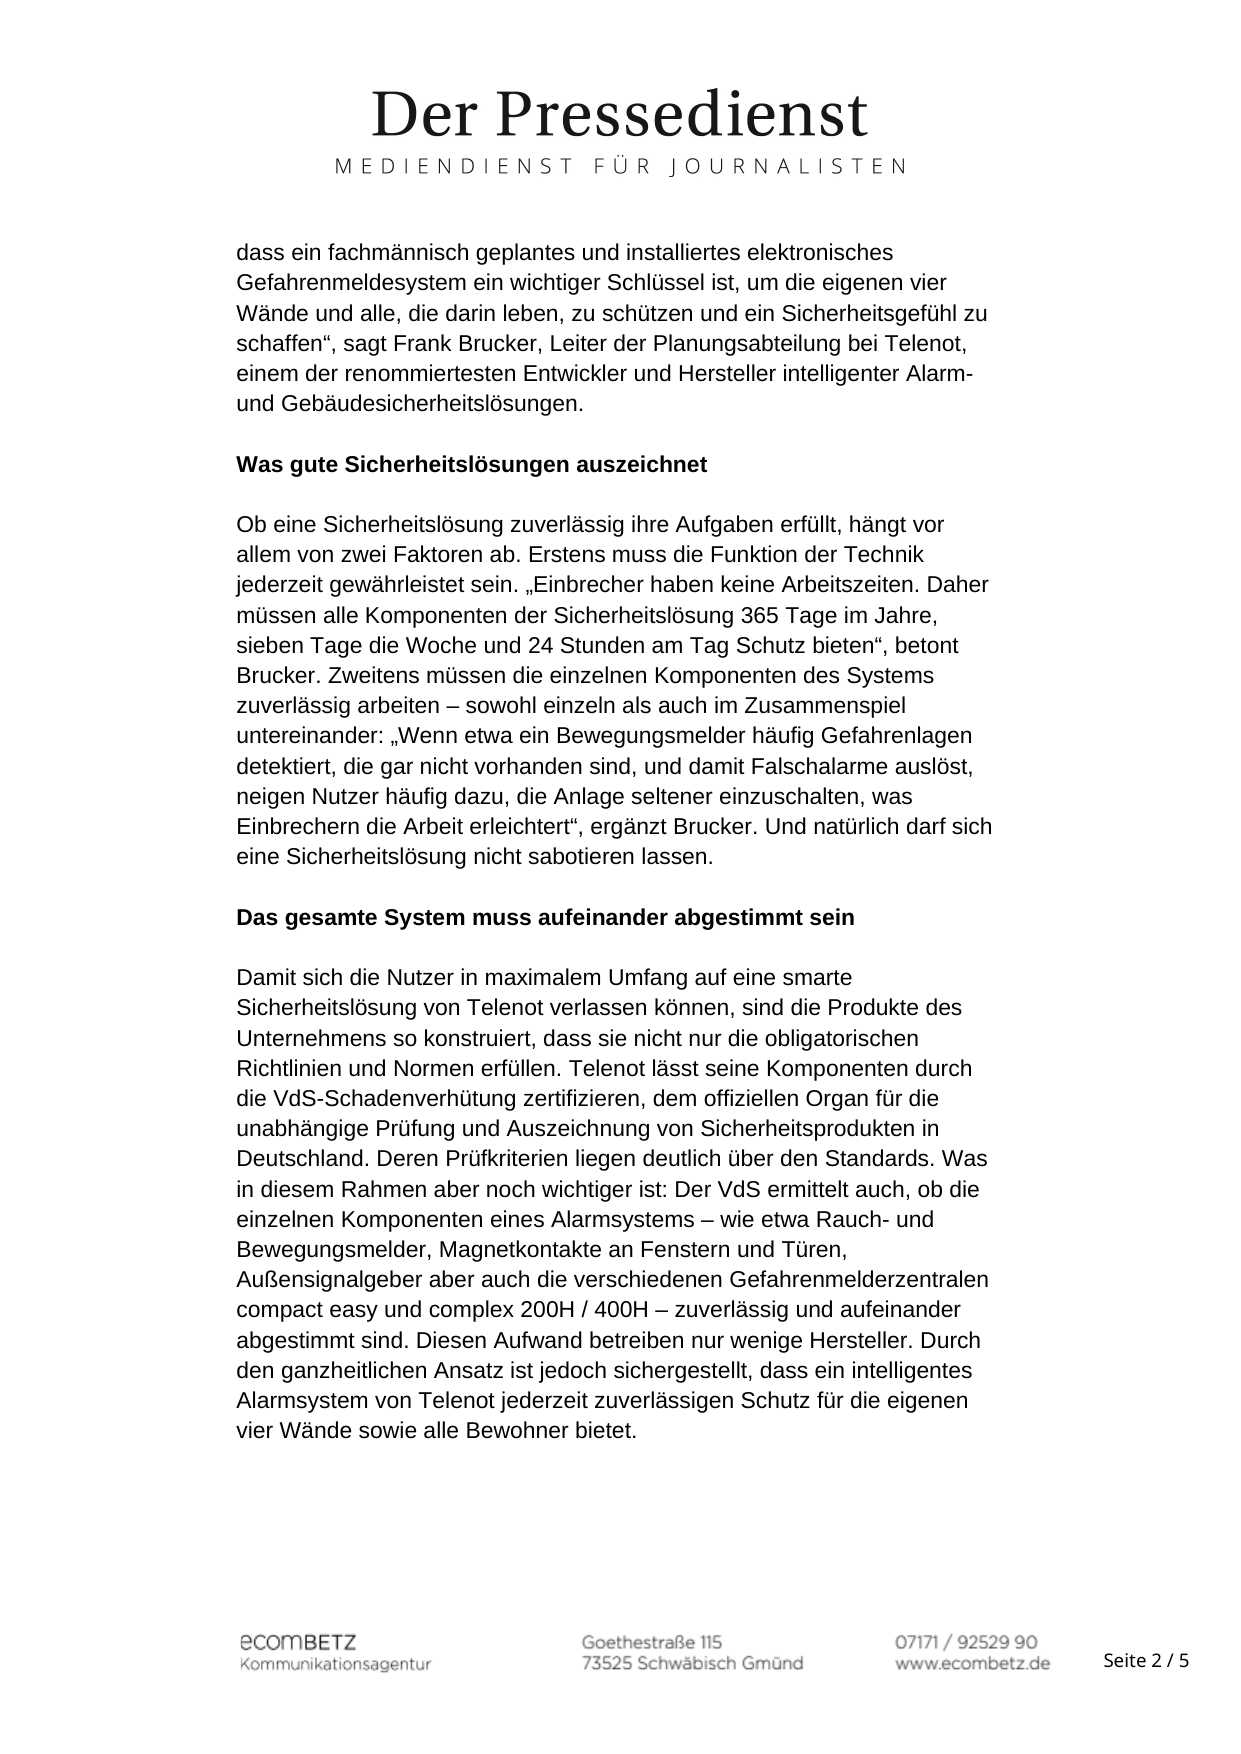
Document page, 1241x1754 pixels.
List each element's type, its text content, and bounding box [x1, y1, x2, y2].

text Was gute Sicherheitslösungen auszeichnet [236, 451, 1004, 477]
text Das gesamte System muss aufeinander abgestimmt sein [236, 904, 1004, 930]
text Damit sich die Nutzer in maximalem Umfang auf eine smarte Sicherheitslösung von Telenot verlassen können, sind die Produkte des Unternehmens so konstruiert, dass sie nicht nur die obligatorischen Richtlinien und Normen erfüllen. Telenot lässt seine Komponenten durch die VdS-Schadenverhütung zertifizieren, dem offiziellen Organ für die unabhängige Prüfung und Auszeichnung von Sicherheitsprodukten in Deutschland. Deren Prüfkriterien liegen deutlich über den Standards. Was in diesem Rahmen aber noch wichtiger ist: Der VdS ermittelt auch, ob die einzelnen Komponenten eines Alarmsystems – wie etwa Rauch- und Bewegungsmelder, Magnetkontakte an Fenstern und Türen, Außensignalgeber aber auch die verschiedenen Gefahrenmelderzentralen compact easy und complex 200H / 400H – zuverlässig und aufeinander abgestimmt sind. Diesen Aufwand betreiben nur wenige Hersteller. Durch den ganzheitlichen Ansatz ist jedoch sichergestellt, dass ein intelligentes Alarmsystem von Telenot jederzeit zuverlässigen Schutz für die eigenen vier Wände sowie alle Bewohner bietet. [236, 964, 1004, 1443]
picture [336, 88, 904, 177]
text Ob eine Sicherheitslösung zuverlässig ihre Aufgaben erfüllt, hängt vor allem von zwei Faktoren ab. Erstens muss die Funktion der Technik jederzeit gewährleistet sein. „Einbrecher haben keine Arbeitszeiten. Daher müssen alle Komponenten der Sicherheitslösung 365 Tage im Jahre, sieben Tage die Woche und 24 Stunden am Tag Schutz bieten“, betont Brucker. Zweitens müssen die einzelnen Komponenten des Systems zuverlässig arbeiten – sowohl einzeln als auch im Zusammenspiel untereinander: „Wenn etwa ein Bewegungsmelder häufig Gefahrenlagen detektiert, die gar nicht vorhanden sind, und damit Falschalarme auslöst, neigen Nutzer häufig dazu, die Anlage seltener einzuschalten, was Einbrechern die Arbeit erleichtert“, ergänzt Brucker. Und natürlich darf sich eine Sicherheitslösung nicht sabotieren lassen. [236, 511, 1004, 869]
